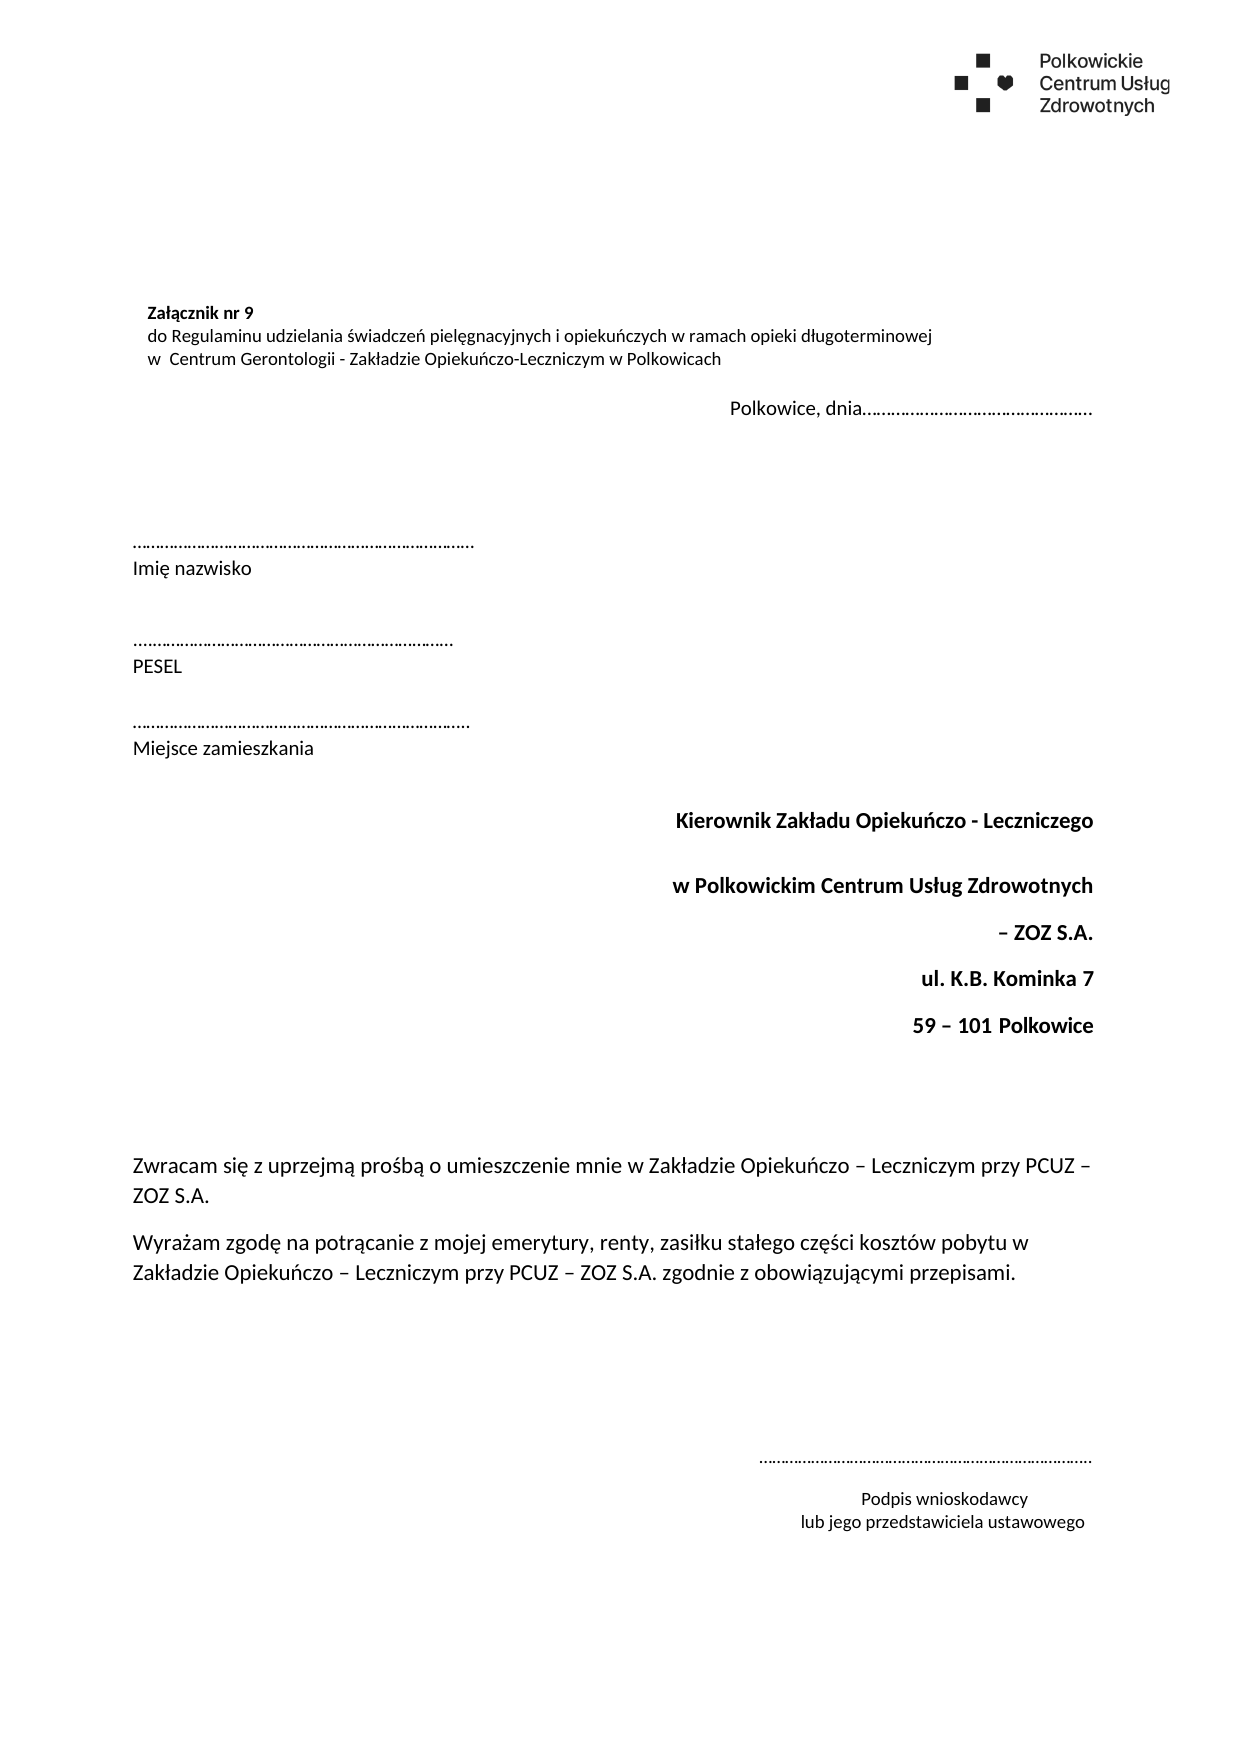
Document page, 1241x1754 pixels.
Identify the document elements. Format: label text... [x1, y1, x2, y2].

text ul. K.B. Kominka 7 59 – 101 Polkowice [910, 964, 1094, 1039]
text Polkowice, dnia………………………………………… [730, 395, 1169, 421]
text Załącznik nr 9 [147, 301, 1169, 324]
subtitle w Polkowickim Centrum Usług Zdrowotnych – ZOZ S.A. [576, 871, 1093, 946]
text do Regulaminu udzielania świadczeń pielęgnacyjnych i opiekuńczych w ramach opieki długoterminowej [147, 324, 1095, 347]
text Zwracam się z uprzejmą prośbą o umieszczenie mnie w Zakładzie Opiekuńczo – Leczniczym przy PCUZ – ZOZ S.A. [133, 1152, 1096, 1209]
subtitle Kierownik Zakładu Opiekuńczo - Leczniczego [576, 806, 1093, 834]
picture [954, 53, 1170, 116]
text Podpis wnioskodawcy [728, 1487, 1161, 1510]
text Wyrażam zgodę na potrącanie z mojej emerytury, renty, zasiłku stałego części kosztów pobytu w Zakładzie Opiekuńczo – Leczniczym przy PCUZ – ZOZ S.A. zgodnie z obowiązującymi przepisami. [133, 1228, 1095, 1286]
text lub jego przedstawiciela ustawowego [724, 1510, 1161, 1533]
text w Centrum Gerontologii - Zakładzie Opiekuńczo-Leczniczym w Polkowicach [147, 347, 1095, 370]
text ....………………………………………………………… PESEL [133, 626, 483, 679]
text ………………………………………………………………… Imię nazwisko [133, 528, 483, 580]
text ………………………………………………………………….. [759, 1445, 1169, 1468]
text ……………………………………………………………….. Miejsce zamieszkania [133, 708, 483, 761]
